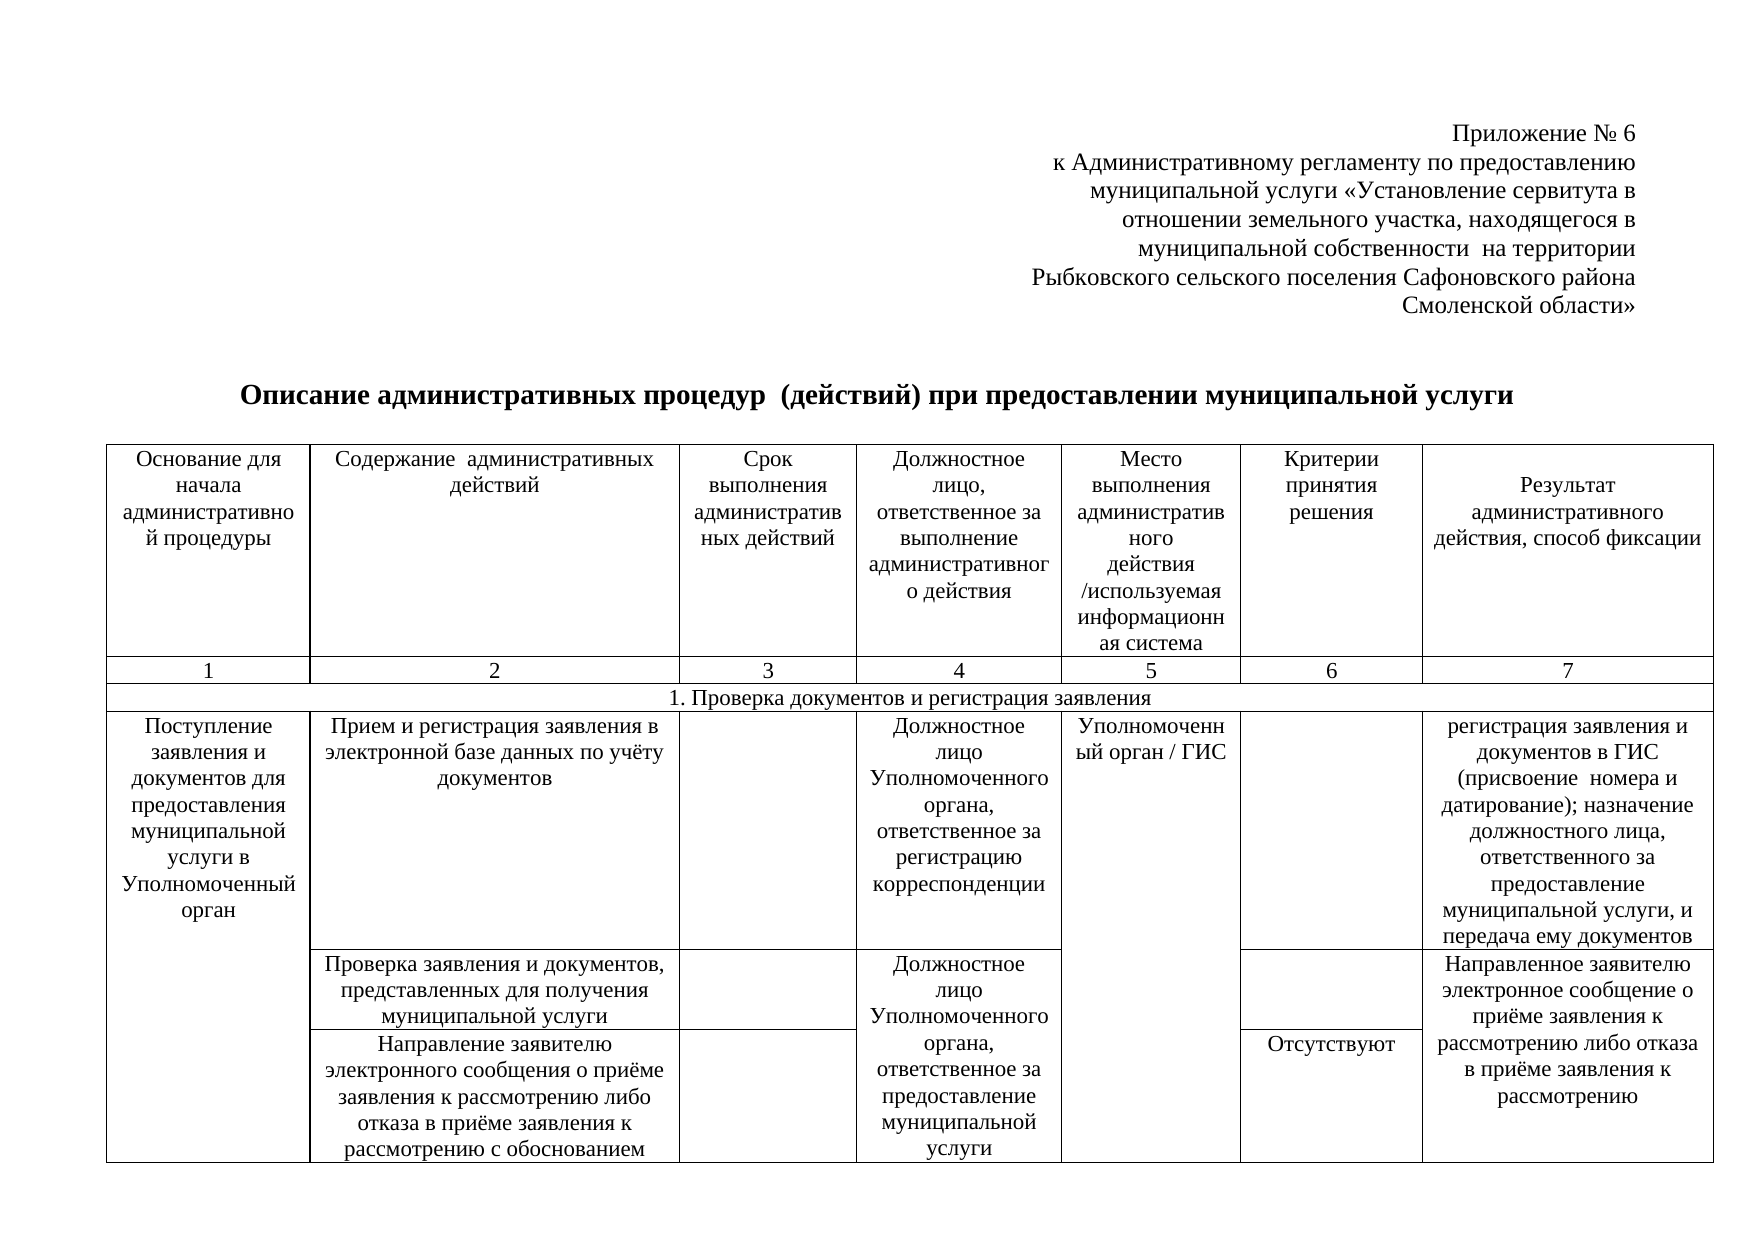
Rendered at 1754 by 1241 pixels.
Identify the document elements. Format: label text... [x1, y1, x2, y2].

table_cell регистрация заявления и документов в ГИС (присвоение номера и датирование); назначение должностного лица, ответственного за предоставление муниципальной услуги, и передача ему документов [1423, 712, 1713, 949]
table_cell [680, 1030, 856, 1162]
table_header Содержание административных действий [311, 445, 679, 656]
table_header Основание для начала административной процедуры [107, 445, 309, 656]
table_cell 7 [1423, 657, 1713, 683]
table_cell [680, 712, 856, 949]
table_header Критерии принятия решения [1241, 445, 1422, 656]
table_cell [311, 1030, 679, 1162]
table_cell [680, 950, 856, 1029]
table_header Место выполнения административного действия /используемая информационная система [1062, 445, 1240, 656]
table_cell 4 [857, 657, 1061, 683]
text Приложение № 6 [709, 118, 1636, 147]
text к Административному регламенту по предоставлению муниципальной услуги «Установление сервитута в отношении земельного участка, находящегося в муниципальной собственности на территории Рыбковского сельского поселения Сафоновского района Смоленской области» [1004, 147, 1636, 319]
table_cell Уполномоченный орган / ГИС [1062, 712, 1240, 1162]
table_cell 2 [311, 657, 679, 683]
table_cell 5 [1062, 657, 1240, 683]
table_header Должностное лицо, ответственное за выполнение административного действия [857, 445, 1061, 656]
table_cell [1241, 950, 1422, 1029]
table_cell Поступление заявления и документов для предоставления муниципальной услуги в Уполномоченный орган [107, 712, 309, 1162]
table_cell 6 [1241, 657, 1422, 683]
text Описание административных процедур (действий) при предоставлении муниципальной услуги [118, 377, 1636, 410]
table_header Результат административного действия, способ фиксации [1423, 445, 1713, 656]
table_cell Отсутствуют [1241, 1030, 1422, 1162]
table_cell Прием и регистрация заявления в электронной базе данных по учёту документов [311, 712, 679, 949]
table_cell Должностное лицо Уполномоченного органа, ответственное за предоставление муниципальной услуги [857, 950, 1061, 1162]
table_cell 1 [107, 657, 309, 683]
table_cell [1241, 712, 1422, 949]
table_cell 1. Проверка документов и регистрация заявления [107, 684, 1713, 711]
table_cell Проверка заявления и документов, представленных для получения муниципальной услуги [311, 950, 679, 1029]
table_header Срок выполнения административных действий [680, 445, 856, 656]
table_cell Должностное лицо Уполномоченного органа, ответственное за регистрацию корреспонденции [857, 712, 1061, 949]
table_cell 3 [680, 657, 856, 683]
table_cell Направленное заявителю электронное сообщение о приёме заявления к рассмотрению либо отказа в приёме заявления к рассмотрению [1423, 950, 1713, 1162]
